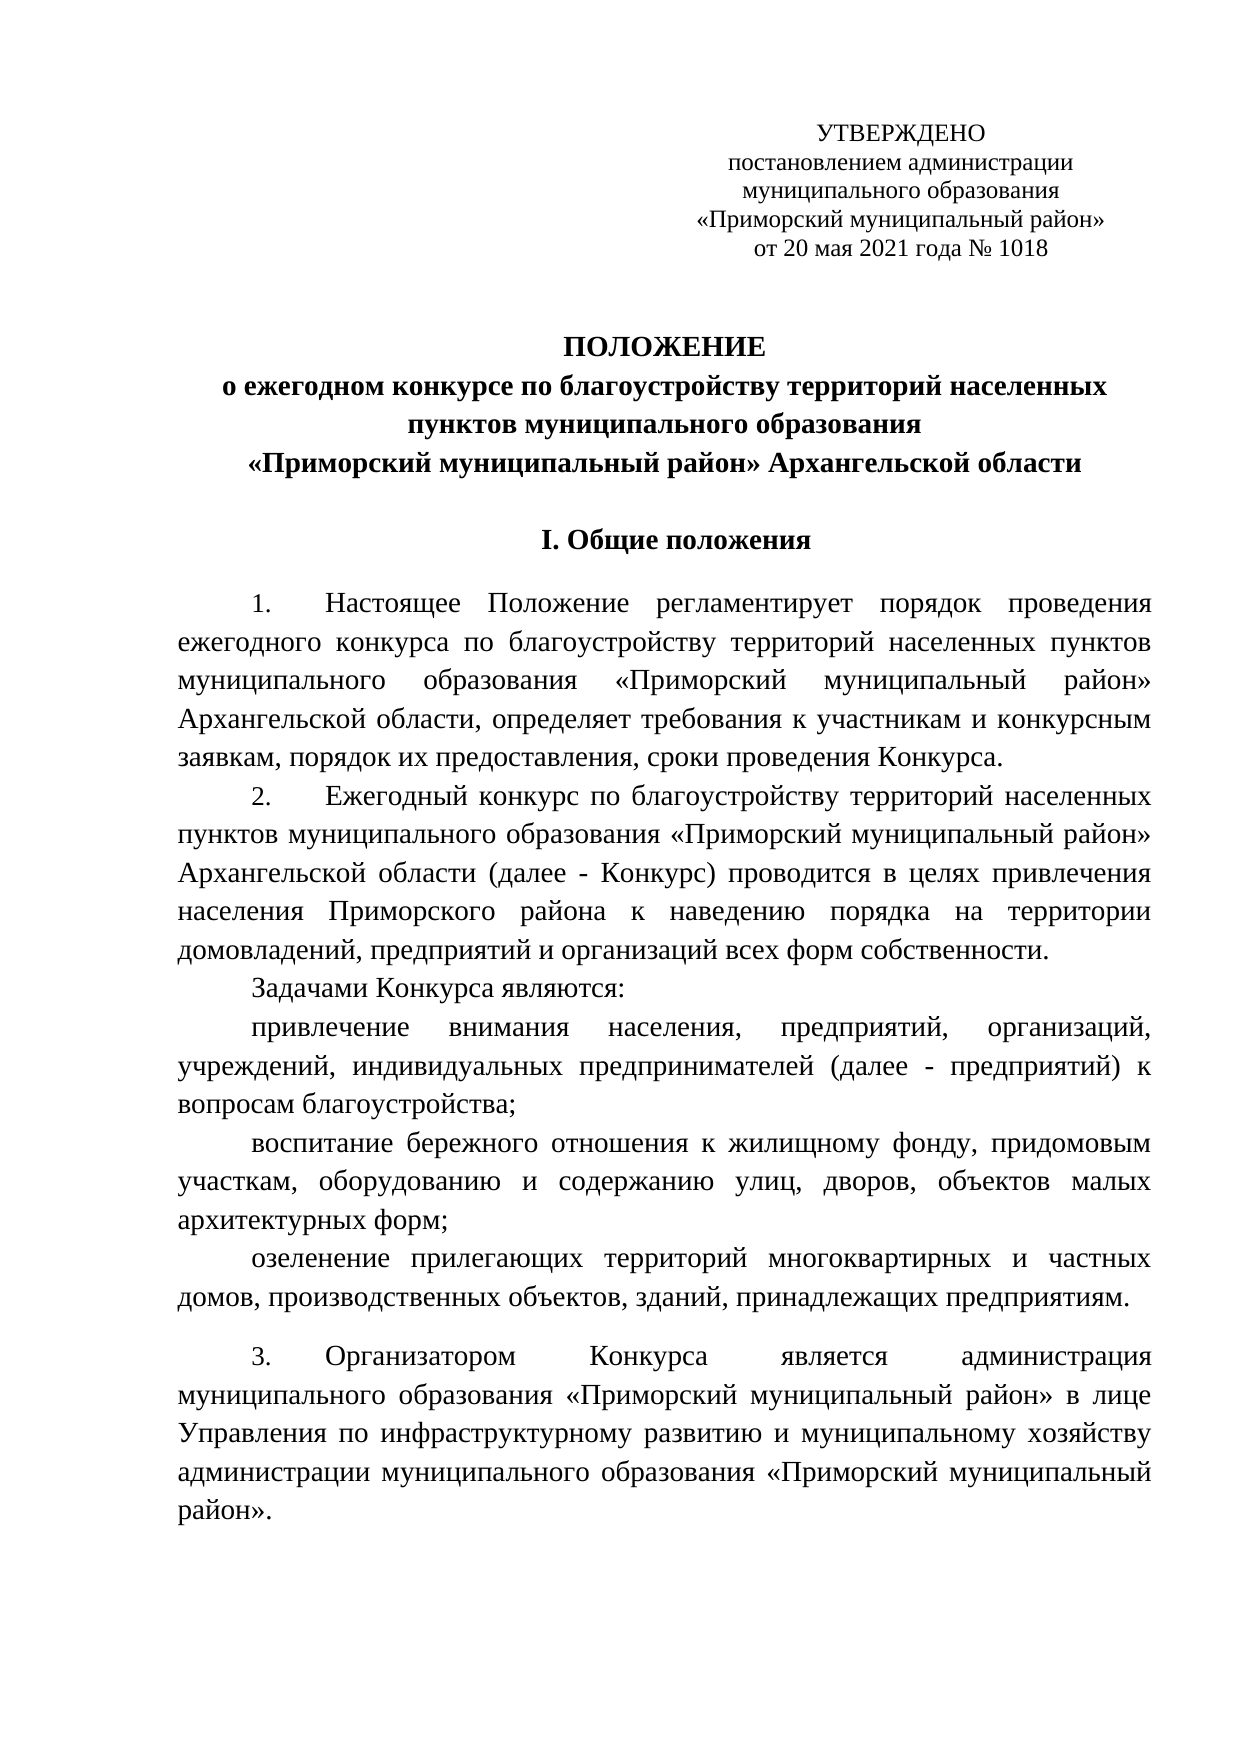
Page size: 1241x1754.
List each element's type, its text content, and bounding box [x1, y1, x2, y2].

text ПОЛОЖЕНИЕ [177, 329, 1152, 363]
list Ежегодный конкурс по благоустройству территорий населенных пунктов муниципального образования «Приморский муниципальный район» Архангельской области (далее - Конкурс) проводится в целях привлечения населения Приморского района к наведению порядка на территории домовладений, предприятий и организаций всех форм собственности. [177, 778, 1152, 966]
list Настоящее Положение регламентирует порядок проведения ежегодного конкурса по благоустройству территорий населенных пунктов муниципального образования «Приморский муниципальный район» Архангельской области, определяет требования к участникам и конкурсным заявкам, порядок их предоставления, сроки проведения Конкурса. [177, 585, 1152, 773]
text I. Общие положения [200, 522, 1152, 555]
text привлечение внимания населения, предприятий, организаций, учреждений, индивидуальных предпринимателей (далее - предприятий) к вопросам благоустройства; [177, 1009, 1152, 1120]
text «Приморский муниципальный район» Архангельской области [177, 445, 1152, 478]
list Организатором Конкурса является администрация муниципального образования «Приморский муниципальный район» в лице Управления по инфраструктурному развитию и муниципальному хозяйству администрации муниципального образования «Приморский муниципальный район». [177, 1338, 1152, 1526]
table_header Утверждено постановлением администрации муниципального образования «Приморский муниципальный район» от 20 мая 2021 года № 1018 [650, 118, 1152, 291]
list озеленение прилегающих территорий многоквартирных и частных домов, производственных объектов, зданий, принадлежащих предприятиям. [177, 1240, 1152, 1312]
text Задачами Конкурса являются: [177, 971, 1152, 1004]
text о ежегодном конкурсе по благоустройству территорий населенных пунктов муниципального образования [177, 368, 1152, 440]
list воспитание бережного отношения к жилищному фонду, придомовым участкам, оборудованию и содержанию улиц, дворов, объектов малых архитектурных форм; [177, 1125, 1152, 1235]
